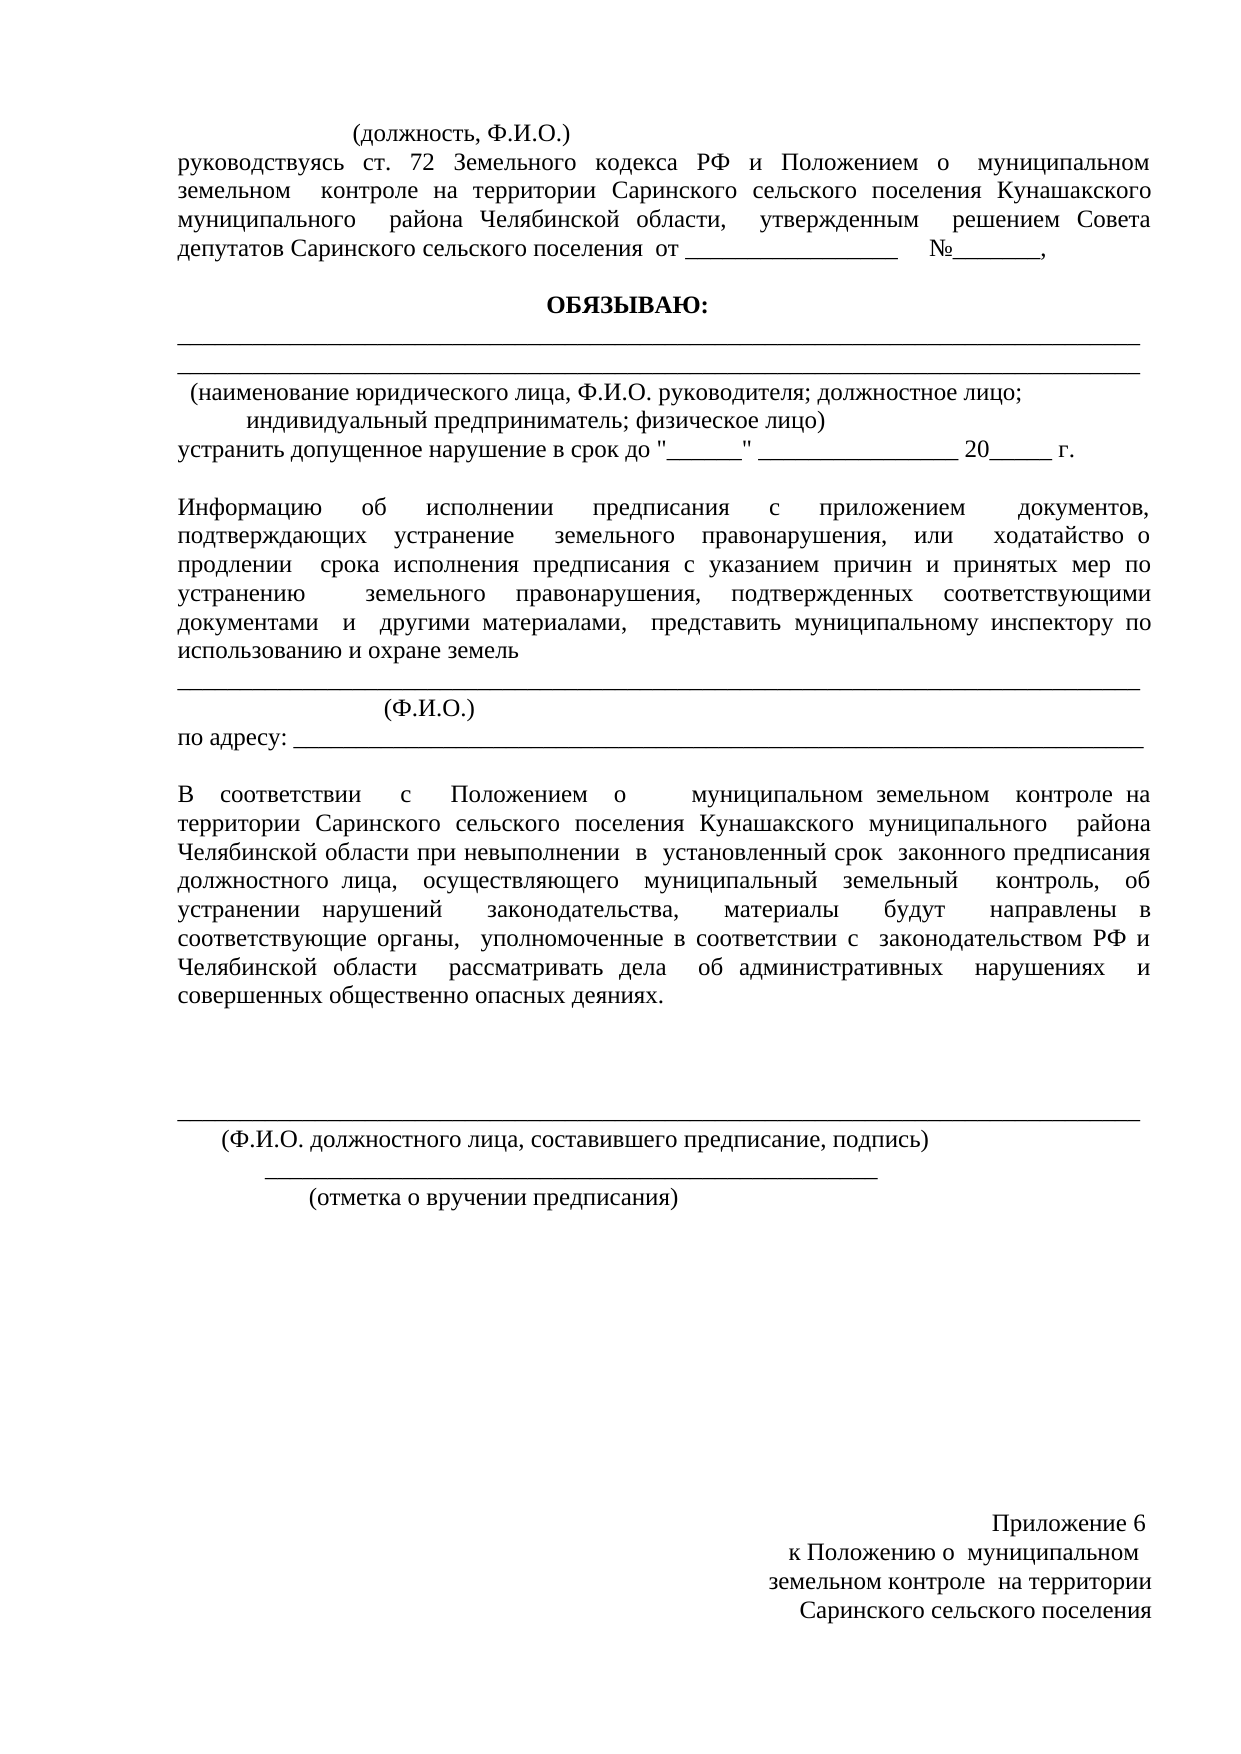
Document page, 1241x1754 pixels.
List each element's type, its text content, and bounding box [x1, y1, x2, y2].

text устранить допущенное нарушение в срок до "______" ________________ 20_____ г. [177, 434, 1152, 463]
text _____________________________________________________________________________ [177, 664, 1152, 693]
text руководствуясь ст. 72 Земельного кодекса РФ и Положением о муниципальном земельном контроле на территории Саринского сельского поселения Кунашакского муниципального района Челябинской области, утвержденным решением Совета депутатов Саринского сельского поселения от _________________ №_______, [177, 147, 1152, 262]
text _____________________________________________________________________________ [177, 348, 1152, 377]
text _____________________________________________________________________________ [177, 1096, 1152, 1124]
text Саринского сельского поселения [177, 1595, 1152, 1623]
text (должность, Ф.И.О.) [177, 118, 1152, 147]
text Приложение 6 к Положению о муниципальном земельном контроле на территории [177, 1508, 1152, 1595]
text (Ф.И.О. должностного лица, составившего предписание, подпись) [177, 1124, 1152, 1153]
text (Ф.И.О.) [177, 693, 1152, 722]
text ОБЯЗЫВАЮ: [177, 291, 1152, 319]
text В соответствии с Положением о муниципальном земельном контроле на территории Саринского сельского поселения Кунашакского муниципального района Челябинской области при невыполнении в установленный срок законного предписания должностного лица, осуществляющего муниципальный земельный контроль, об устранении нарушений законодательства, материалы будут направлены в соответствующие органы, уполномоченные в соответствии с законодательством РФ и Челябинской области рассматривать дела об административных нарушениях и совершенных общественно опасных деяниях. [177, 779, 1152, 1009]
text Информацию об исполнении предписания с приложением документов, подтверждающих устранение земельного правонарушения, или ходатайство о продлении срока исполнения предписания с указанием причин и принятых мер по устранению земельного правонарушения, подтвержденных соответствующими документами и другими материалами, представить муниципальному инспектору по использованию и охране земель [177, 492, 1152, 664]
text _________________________________________________ [177, 1153, 1152, 1182]
text (наименование юридического лица, Ф.И.О. руководителя; должностное лицо; [177, 377, 1152, 406]
text индивидуальный предприниматель; физическое лицо) [177, 406, 1152, 434]
text _____________________________________________________________________________ [177, 319, 1152, 348]
text (отметка о вручении предписания) [177, 1182, 1152, 1211]
text по адресу: ____________________________________________________________________ [177, 722, 1152, 751]
